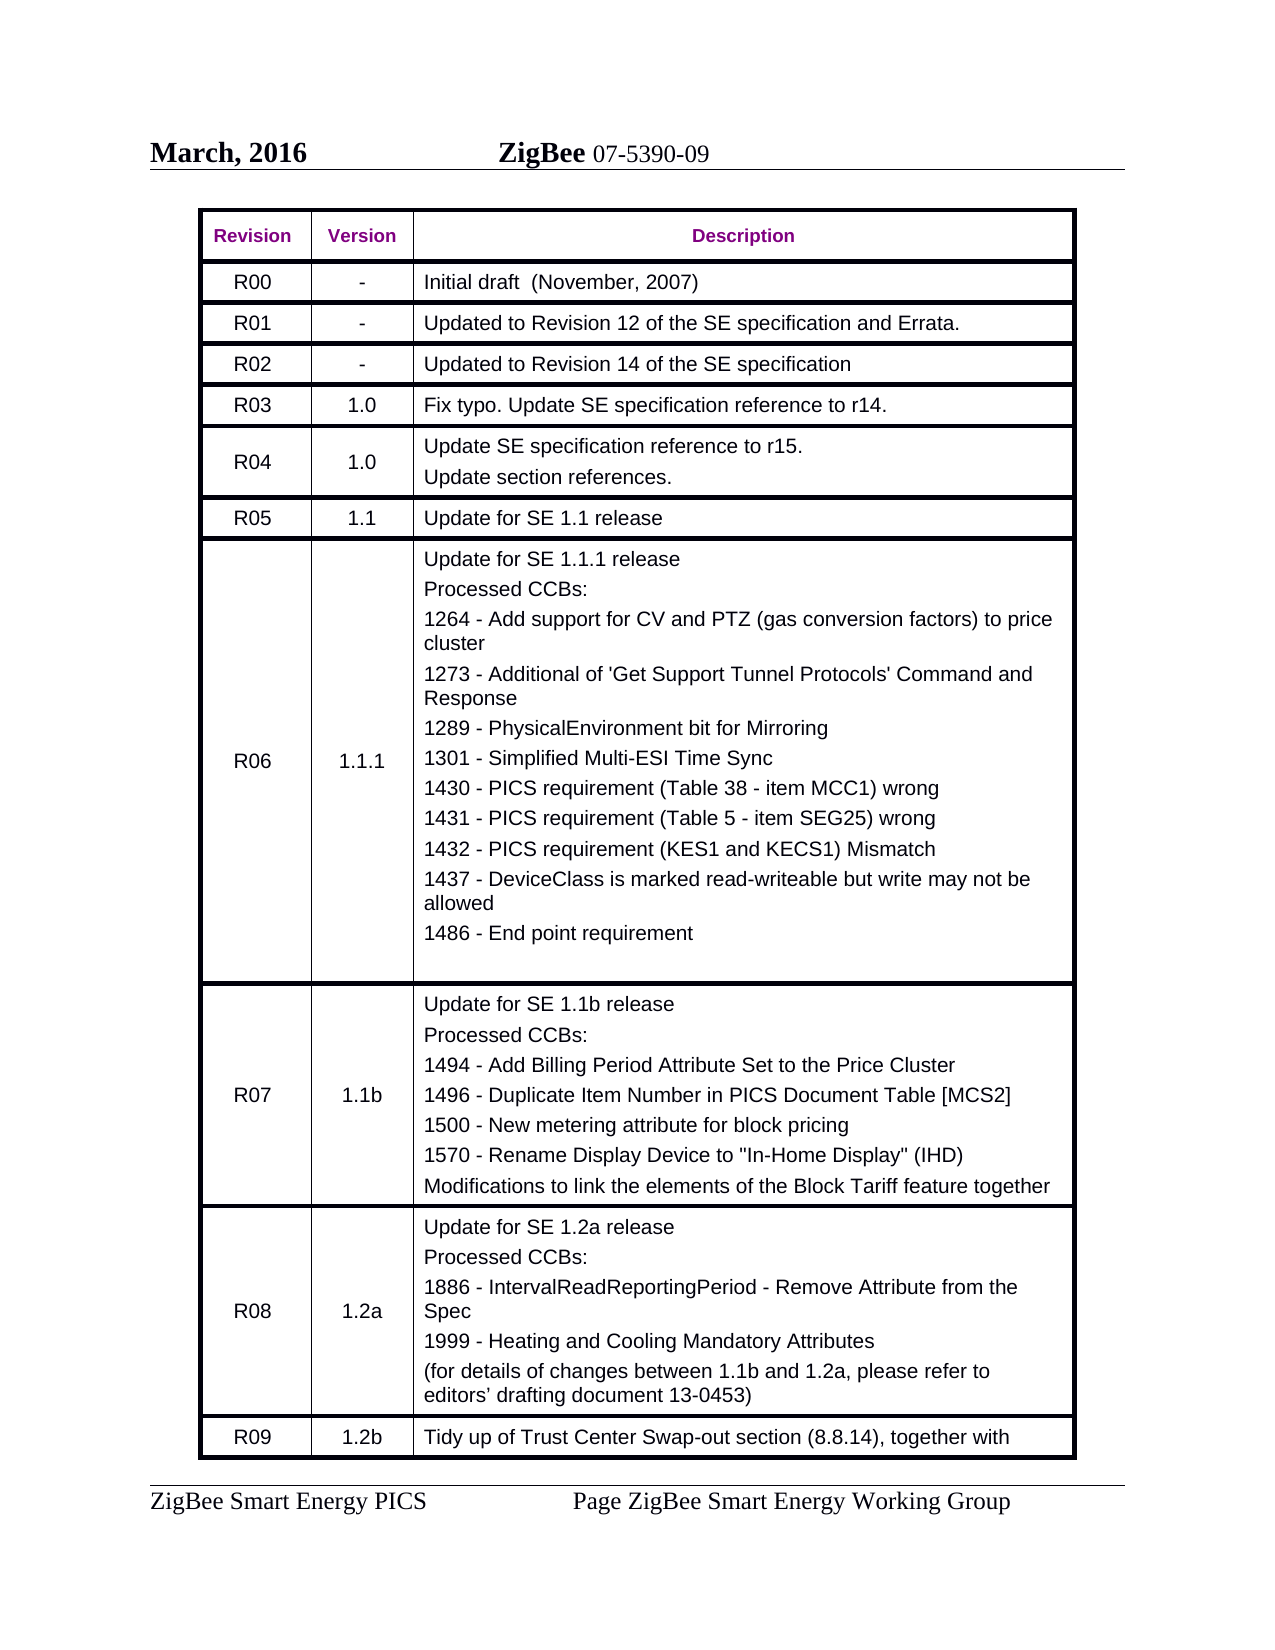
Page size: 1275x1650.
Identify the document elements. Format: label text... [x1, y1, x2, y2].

table_cell 1.0 [312, 428, 413, 495]
table_cell 1.1b [312, 986, 413, 1204]
table_cell R04 [203, 428, 311, 495]
table_cell - [312, 305, 413, 341]
table_cell Update for SE 1.1 release [414, 500, 1072, 536]
table_cell - [312, 346, 413, 382]
table_cell Initial draft (November, 2007) [414, 264, 1072, 300]
table_cell R09 [203, 1418, 311, 1455]
table_cell Updated to Revision 12 of the SE specification and Errata. [414, 305, 1072, 341]
table_cell Update for SE 1.2a release Processed CCBs: 1886 - IntervalReadReportingPeriod - Remove Attribute from the Spec 1999 - Heating and Cooling Mandatory Attributes (for details of changes between 1.1b and 1.2a, please refer to editors’ drafting document 13-0453) [414, 1208, 1072, 1413]
table_cell 1.1 [312, 500, 413, 536]
table_cell R07 [203, 986, 311, 1204]
table_cell Update for SE 1.1b release Processed CCBs: 1494 - Add Billing Period Attribute Set to the Price Cluster 1496 - Duplicate Item Number in PICS Document Table [MCS2] 1500 - New metering attribute for block pricing 1570 - Rename Display Device to "In-Home Display" (IHD) Modifications to link the elements of the Block Tariff feature together [414, 986, 1072, 1204]
table_cell 1.0 [312, 387, 413, 423]
table_cell R02 [203, 346, 311, 382]
table_cell Fix typo. Update SE specification reference to r14. [414, 387, 1072, 423]
table_cell R01 [203, 305, 311, 341]
table_cell R08 [203, 1208, 311, 1413]
table_cell Updated to Revision 14 of the SE specification [414, 346, 1072, 382]
table_cell R03 [203, 387, 311, 423]
table_cell - [312, 264, 413, 300]
table_header Revision [203, 212, 311, 259]
table_cell R00 [203, 264, 311, 300]
table_cell 1.1.1 [312, 541, 413, 981]
table_cell Update for SE 1.1.1 release Processed CCBs: 1264 - Add support for CV and PTZ (gas conversion factors) to price cluster 1273 - Additional of 'Get Support Tunnel Protocols' Command and Response 1289 - PhysicalEnvironment bit for Mirroring 1301 - Simplified Multi-ESI Time Sync 1430 - PICS requirement (Table 38 - item MCC1) wrong 1431 - PICS requirement (Table 5 - item SEG25) wrong 1432 - PICS requirement (KES1 and KECS1) Mismatch 1437 - DeviceClass is marked read-writeable but write may not be allowed 1486 - End point requirement [414, 541, 1072, 981]
table_cell R05 [203, 500, 311, 536]
table_cell Update SE specification reference to r15. Update section references. [414, 428, 1072, 495]
table_header Description [414, 212, 1072, 259]
table_cell 1.2a [312, 1208, 413, 1413]
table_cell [414, 1418, 1072, 1455]
table_cell 1.2b [312, 1418, 413, 1455]
table_header Version [312, 212, 413, 259]
table_cell R06 [203, 541, 311, 981]
